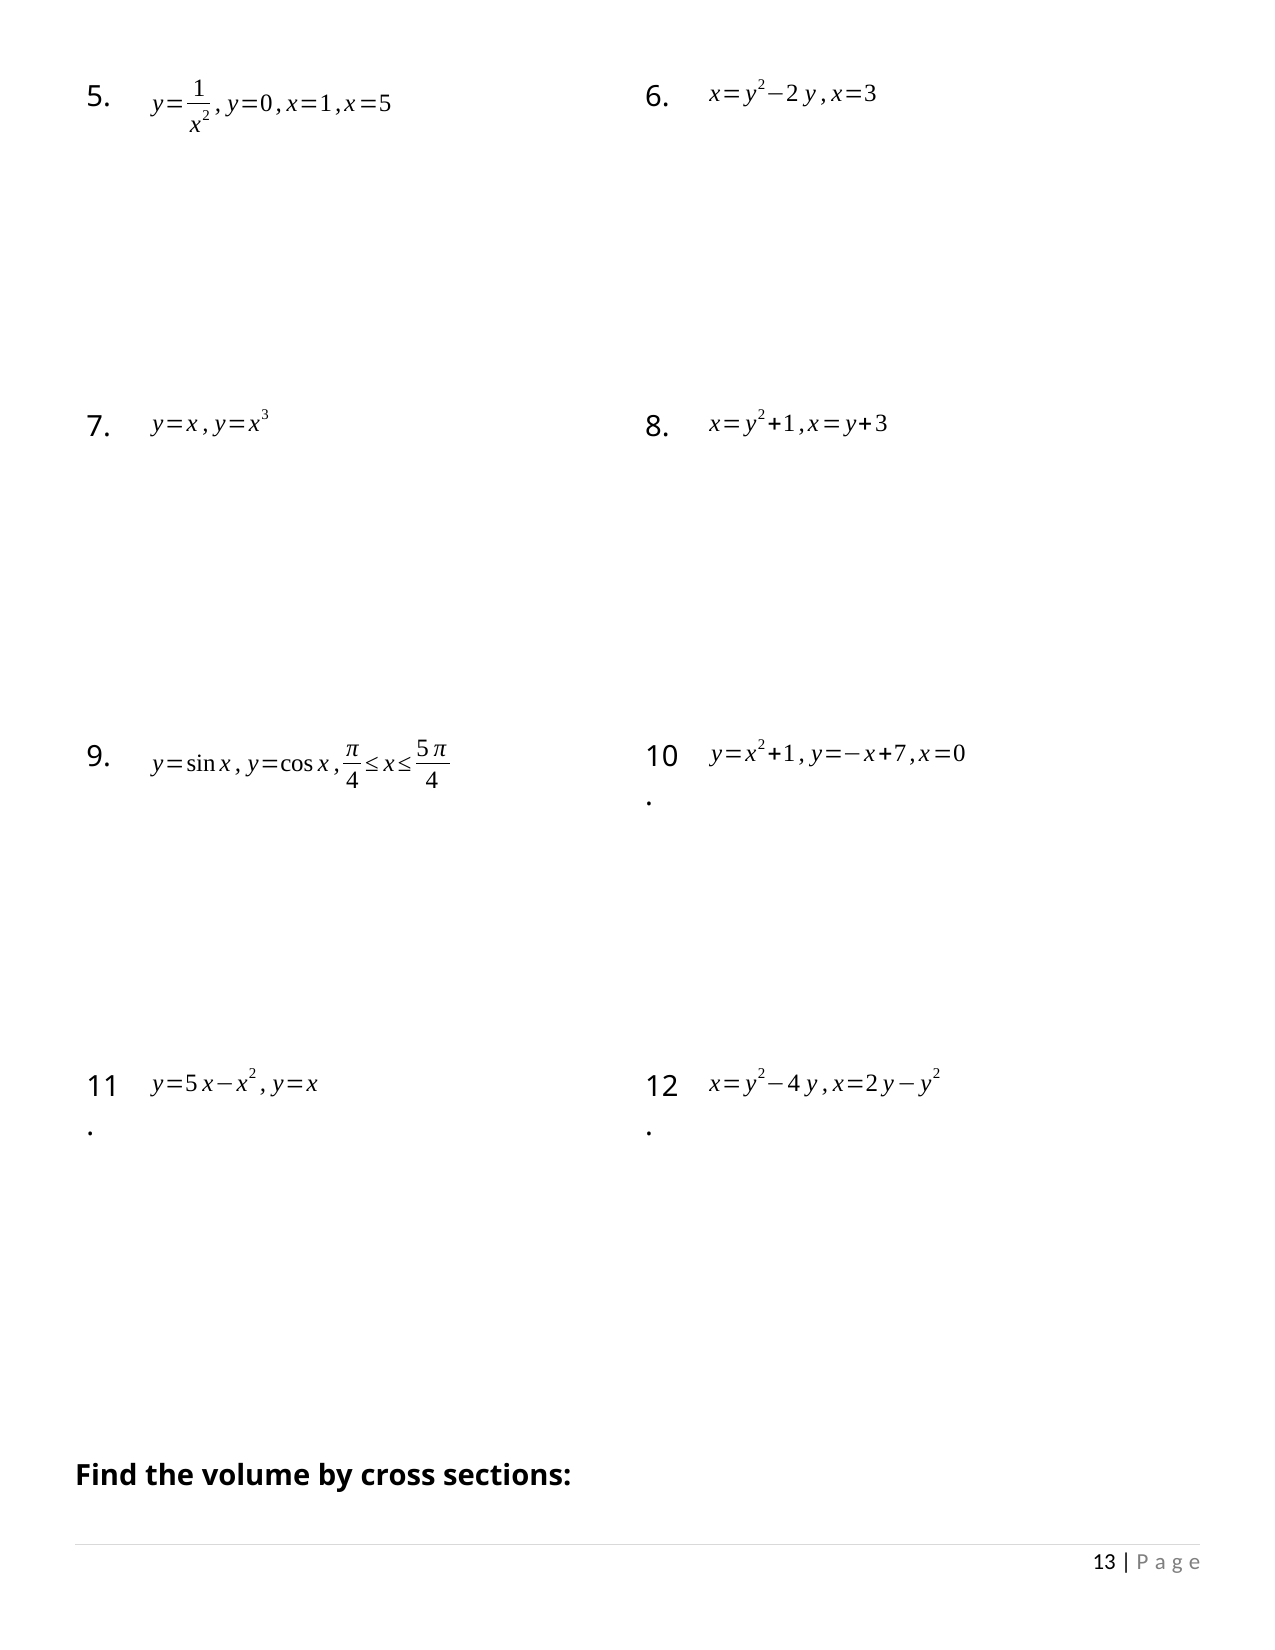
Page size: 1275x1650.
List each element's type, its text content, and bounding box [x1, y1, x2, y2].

table_cell 11. [75, 1065, 138, 1395]
text Find the volume by cross sections: [75, 1454, 1200, 1494]
table_cell 12. [634, 1065, 697, 1395]
table_cell 9. [75, 735, 138, 1065]
table_cell 10. [634, 735, 697, 1065]
table_header 5. [75, 75, 138, 405]
table_cell [697, 1065, 1200, 1395]
table_header [697, 75, 1200, 405]
table_cell [138, 405, 634, 735]
table_header 6. [634, 75, 697, 405]
table_cell [138, 1065, 634, 1395]
table_cell 7. [75, 405, 138, 735]
table_cell [138, 735, 634, 1065]
table_cell [697, 405, 1200, 735]
table_cell [697, 735, 1200, 1065]
table_header [138, 75, 634, 405]
table_cell 8. [634, 405, 697, 735]
